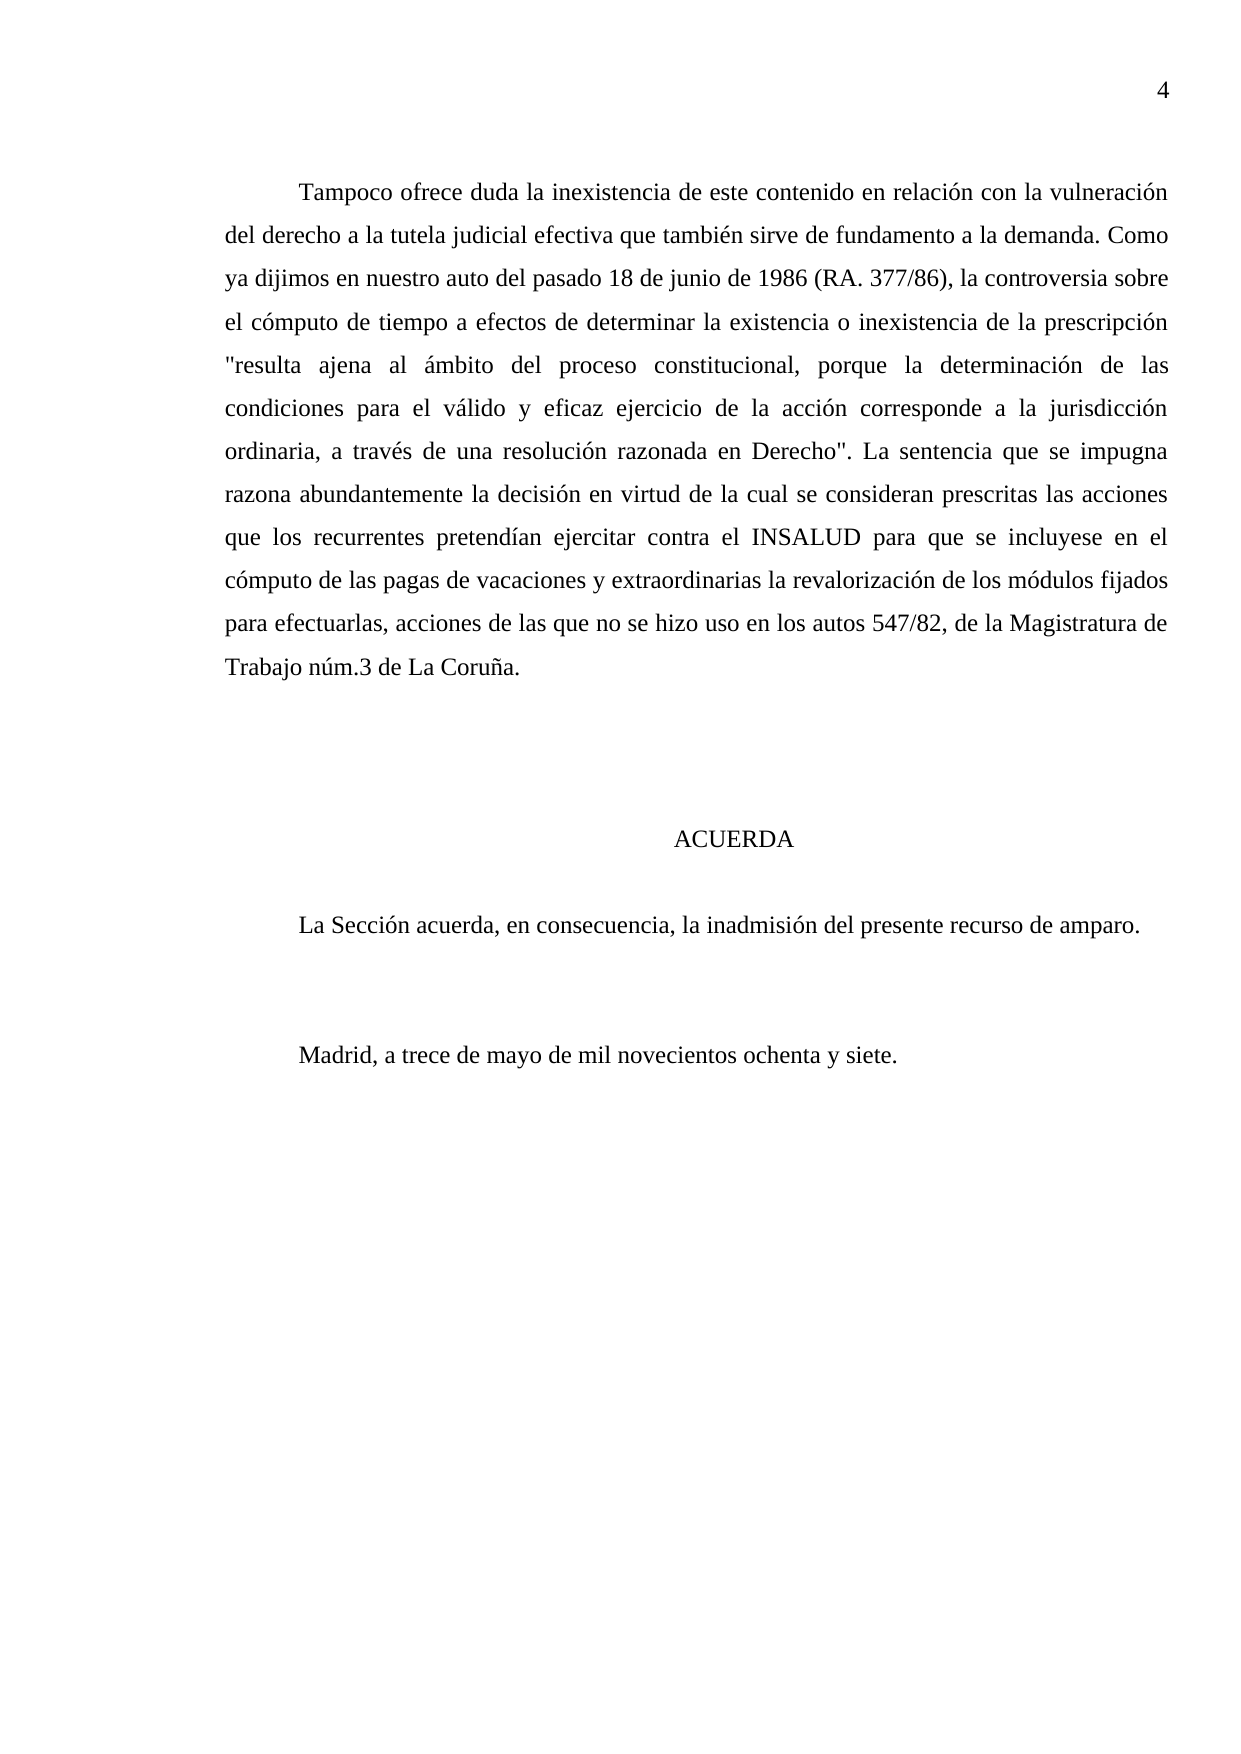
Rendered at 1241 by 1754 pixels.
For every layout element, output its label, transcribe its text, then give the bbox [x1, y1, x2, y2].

text Madrid, a trece de mayo de mil novecientos ochenta y siete. [224, 1040, 1169, 1068]
text La Sección acuerda, en consecuencia, la inadmisión del presente recurso de amparo. [224, 910, 1169, 939]
text Tampoco ofrece duda la inexistencia de este contenido en relación con la vulneración del derecho a la tutela judicial efectiva que también sirve de fundamento a la demanda. Como ya dijimos en nuestro auto del pasado 18 de junio de 1986 (RA. 377/86), la controversia sobre el cómputo de tiempo a efectos de determinar la existencia o inexistencia de la prescripción "resulta ajena al ámbito del proceso constitucional, porque la determinación de las condiciones para el válido y eficaz ejercicio de la acción corresponde a la jurisdicción ordinaria, a través de una resolución razonada en Derecho". La sentencia que se impugna razona abundantemente la decisión en virtud de la cual se consideran prescritas las acciones que los recurrentes pretendían ejercitar contra el INSALUD para que se incluyese en el cómputo de las pagas de vacaciones y extraordinarias la revalorización de los módulos fijados para efectuarlas, acciones de las que no se hizo uso en los autos 547/82, de la Magistratura de Trabajo núm.3 de La Coruña. [224, 177, 1169, 680]
text ACUERDA [224, 824, 1169, 853]
